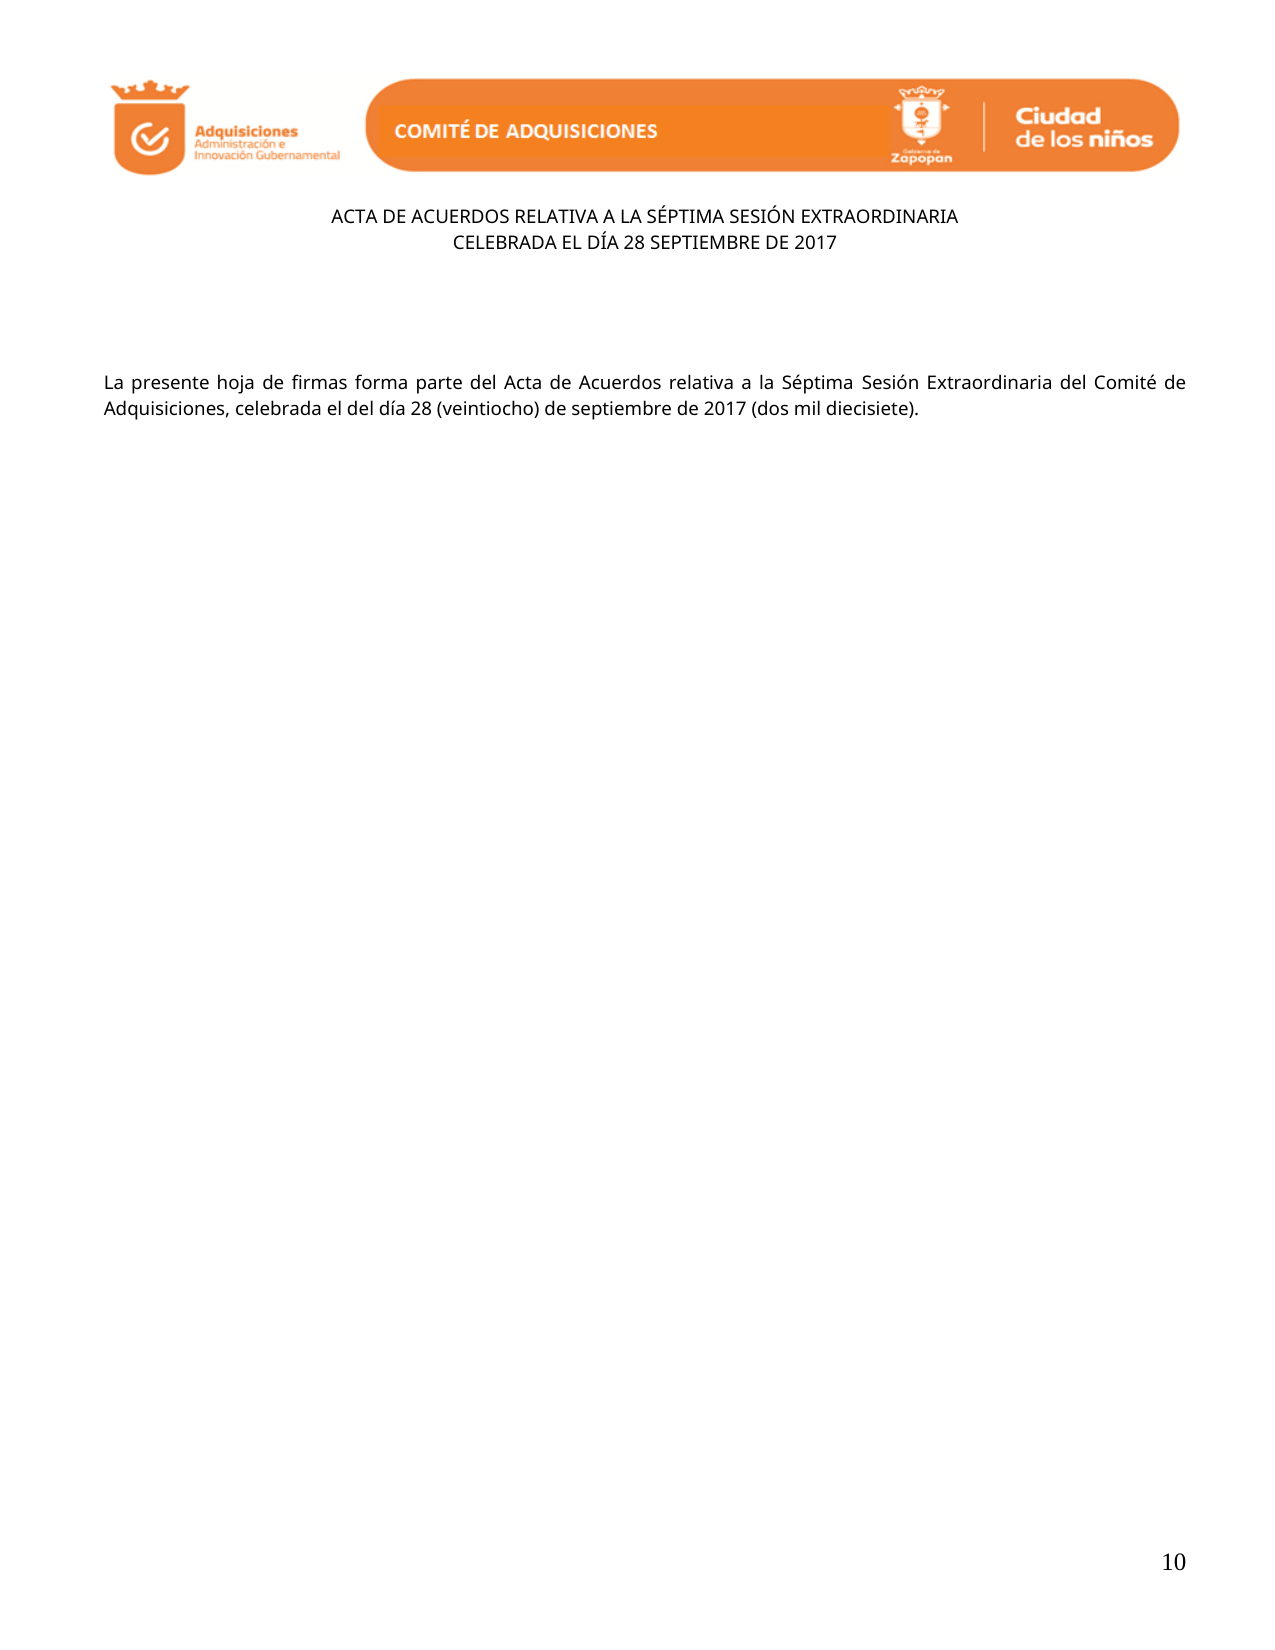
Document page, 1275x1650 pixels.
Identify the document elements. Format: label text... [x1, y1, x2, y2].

picture [103, 73, 1187, 178]
text La presente hoja de firmas forma parte del Acta de Acuerdos relativa a la Séptima Sesión Extraordinaria del Comité de Adquisiciones, celebrada el del día 28 (veintiocho) de septiembre de 2017 (dos mil diecisiete). [103, 369, 1186, 421]
